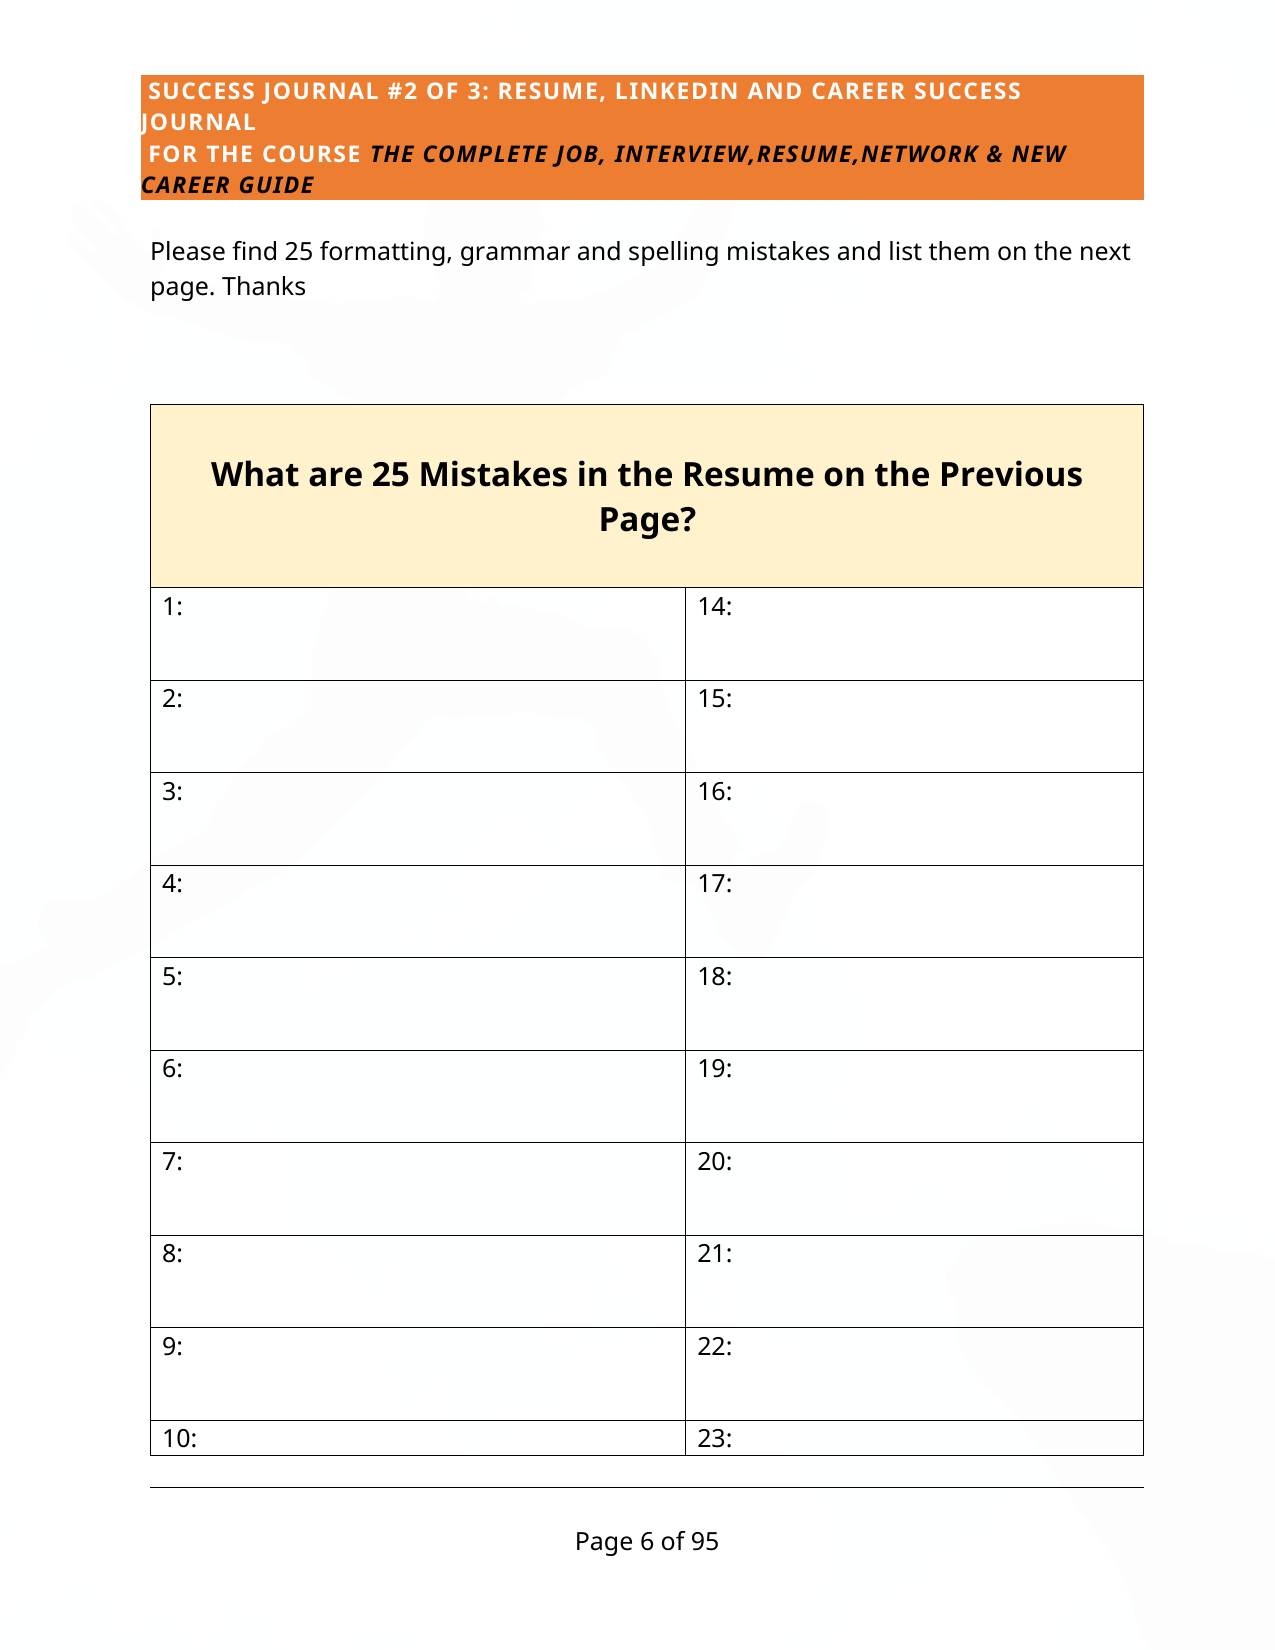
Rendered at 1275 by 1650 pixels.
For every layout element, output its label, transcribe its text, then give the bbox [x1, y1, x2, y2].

table_cell 9: [151, 1328, 685, 1419]
table_cell 8: [151, 1236, 685, 1327]
table_cell 23: [686, 1421, 1143, 1455]
table_cell 21: [686, 1236, 1143, 1327]
table_cell 1: [151, 588, 685, 679]
table_cell 16: [686, 773, 1143, 864]
table_cell 15: [686, 681, 1143, 772]
table_header What are 25 Mistakes in the Resume on the Previous Page? [151, 405, 1143, 587]
table_cell 5: [151, 958, 685, 1049]
table_cell 19: [686, 1051, 1143, 1142]
table_cell 18: [686, 958, 1143, 1049]
table_cell 4: [151, 866, 685, 957]
table_cell 20: [686, 1143, 1143, 1234]
table_cell 3: [151, 773, 685, 864]
table_cell 14: [686, 588, 1143, 679]
table_cell 7: [151, 1143, 685, 1234]
table_cell 17: [686, 866, 1143, 957]
text Please find 25 formatting, grammar and spelling mistakes and list them on the next page. Thanks [150, 234, 1144, 302]
table_cell 10: [151, 1421, 685, 1455]
table_cell 6: [151, 1051, 685, 1142]
table_cell 2: [151, 681, 685, 772]
table_cell 22: [686, 1328, 1143, 1419]
